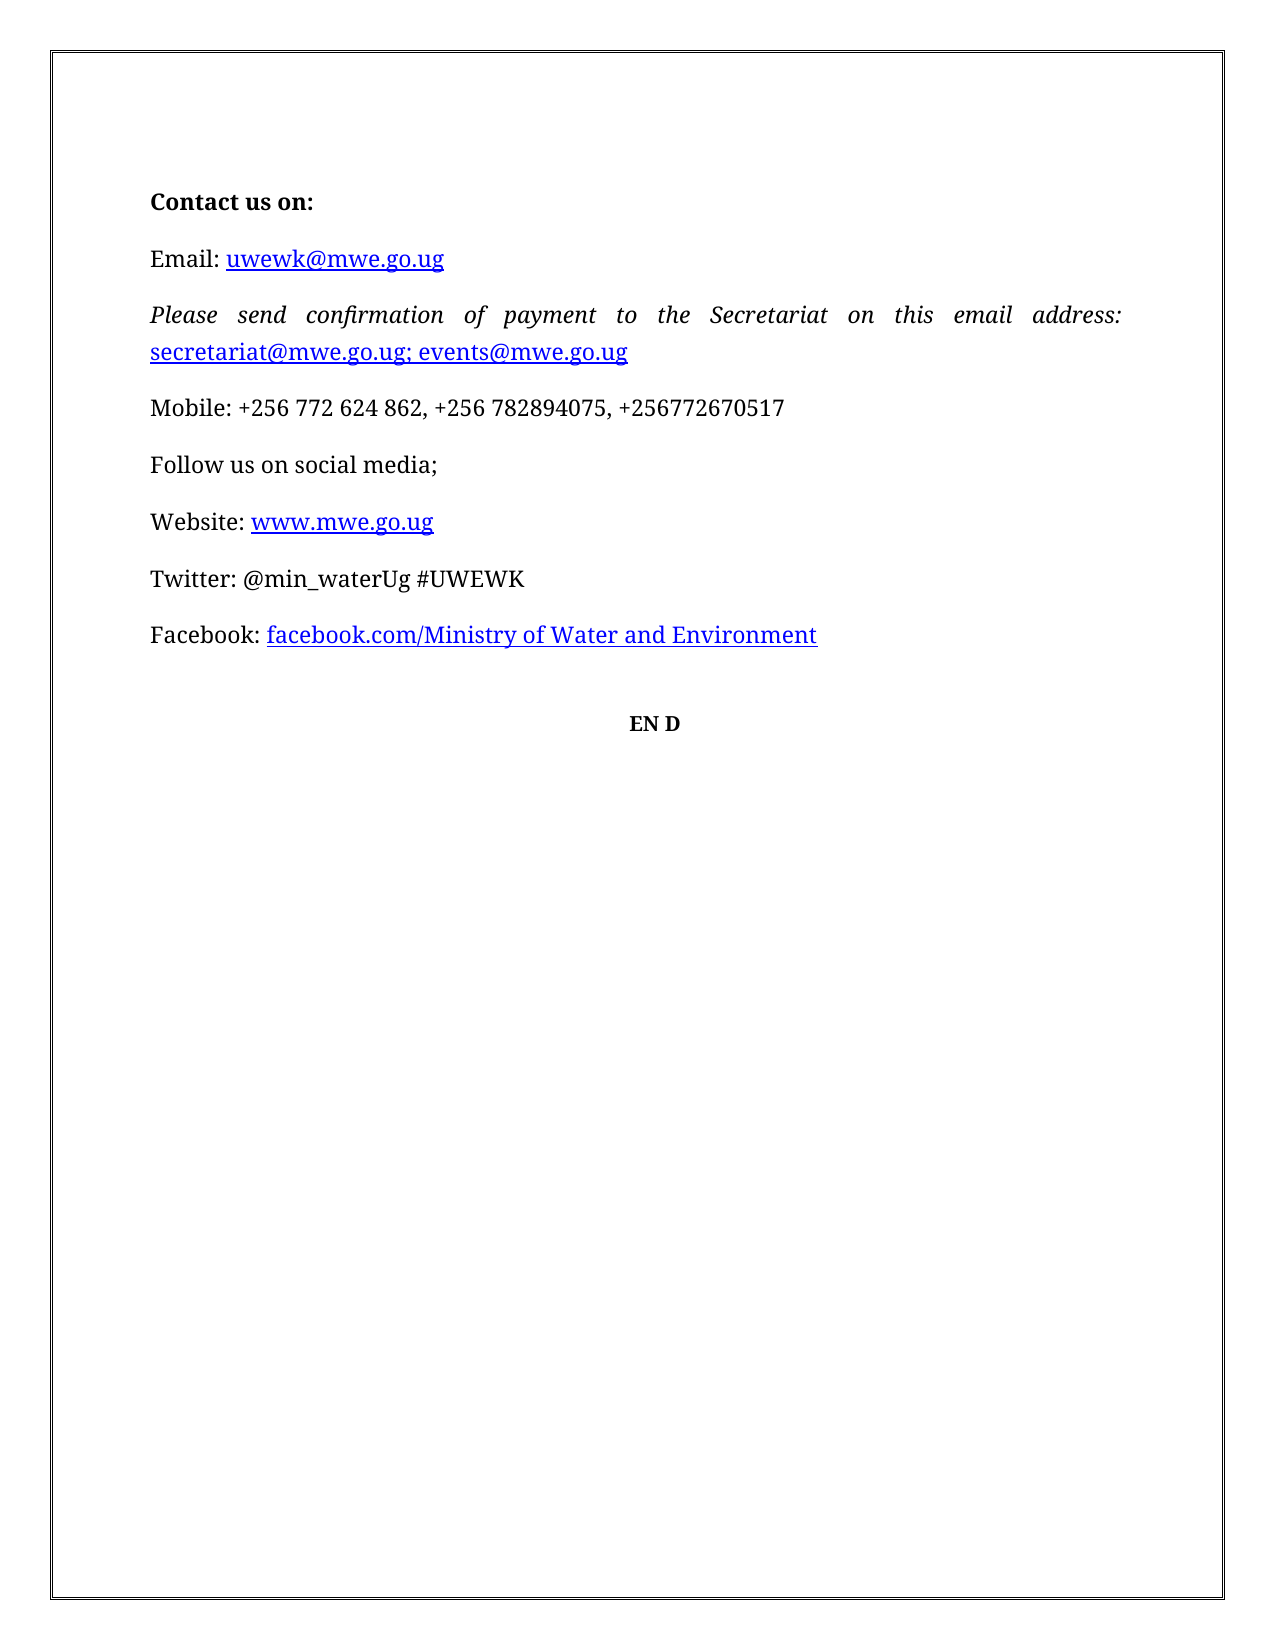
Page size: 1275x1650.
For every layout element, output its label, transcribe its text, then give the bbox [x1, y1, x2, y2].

text Website: www.mwe.go.ug [150, 506, 1125, 537]
text Twitter: @min_waterUg #UWEWK [150, 562, 1125, 594]
text Email: uwewk@mwe.go.ug [150, 243, 1125, 274]
text Please send confirmation of payment to the Secretariat on this email address: secretariat@mwe.go.ug; events@mwe.go.ug [150, 299, 1125, 367]
text Mobile: +256 772 624 862, +256 782894075, +256772670517 [150, 392, 1125, 423]
text EN D [150, 709, 1160, 737]
text Facebook: facebook.com/Ministry of Water and Environment [150, 619, 1125, 651]
text Contact us on: [150, 186, 1125, 217]
text Follow us on social media; [150, 449, 1125, 480]
